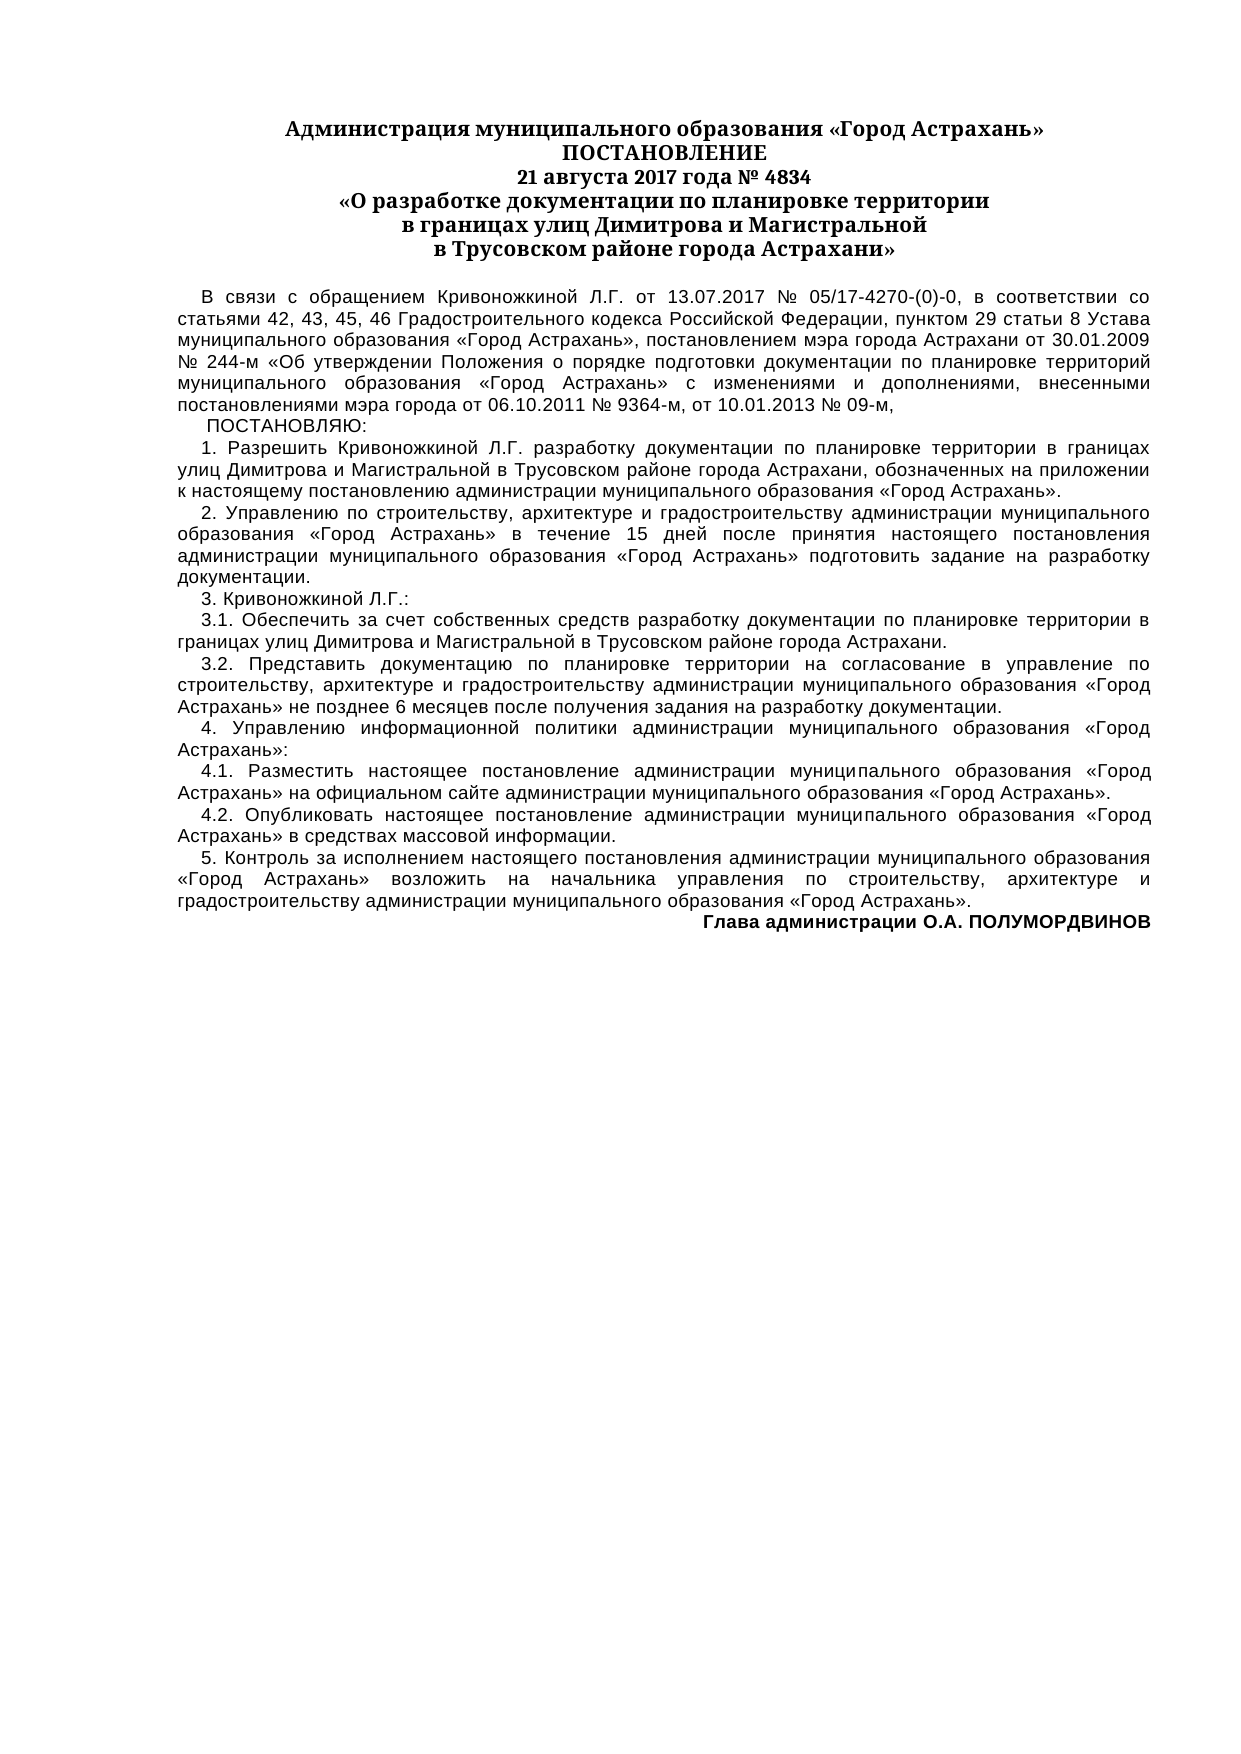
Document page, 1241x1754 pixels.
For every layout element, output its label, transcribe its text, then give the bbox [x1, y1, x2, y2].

text 4.1. Разместить настоящее постановление администрации муници­пального образования «Город Астрахань» на официальном сайте администрации муниципального образования «Город Астрахань». [177, 760, 1152, 803]
text 3.1. Обеспечить за счет собственных средств разработку документации по планировке территории в границах улиц Димитрова и Магистральной в Трусовском районе города Астрахани. [177, 609, 1152, 652]
text 1. Разрешить Кривоножкиной Л.Г. разработку документации по планировке территории в границах улиц Димитрова и Магистральной в Трусовском районе города Астрахани, обозначенных на приложении к настоящему постановлению администрации муниципального образования «Город Астрахань». [177, 437, 1152, 501]
text в границах улиц Димитрова и Магистральной [177, 214, 1152, 238]
text 2. Управлению по строительству, архитектуре и градостроительству администрации муниципального образования «Город Астрахань» в течение 15 дней после принятия настоящего постановления администрации муниципального образования «Город Астрахань» подготовить задание на разработку документации. [177, 501, 1152, 588]
text 5. Контроль за исполнением настоящего постановления администрации муниципального образования «Город Астрахань» возложить на начальника управления по строительству, архитектуре и градостроительству администрации муниципального образования «Город Астрахань». [177, 846, 1152, 911]
text 3. Кривоножкиной Л.Г.: [177, 588, 1152, 609]
text 3.2. Представить документацию по планировке территории на согласование в управление по строительству, архитектуре и градостроительству администрации муниципального образования «Город Астрахань» не позднее 6 месяцев после получения задания на разработку документации. [177, 652, 1152, 717]
text 21 августа 2017 года № 4834 [177, 166, 1152, 190]
text ПОСТАНОВЛЕНИЕ [177, 142, 1152, 166]
text 4. Управлению информационной политики администрации муниципального образования «Город Астрахань»: [177, 717, 1152, 760]
text Глава администрации О.А. ПОЛУМОРДВИНОВ [177, 911, 1152, 933]
text ПОСТАНОВЛЯЮ: [177, 415, 1152, 437]
text «О разработке документации по планировке территории [177, 190, 1152, 214]
text Администрация муниципального образования «Город Астрахань» [177, 118, 1152, 142]
text в Трусовском районе города Астрахани» [177, 238, 1152, 262]
text 4.2. Опубликовать настоящее постановление администрации муници­пального образования «Город Астрахань» в средствах массовой информации. [177, 803, 1152, 846]
text В связи с обращением Кривоножкиной Л.Г. от 13.07.2017 № 05/17-4270-(0)-0, в соответствии со статьями 42, 43, 45, 46 Градостроительного кодекса Российской Федерации, пунктом 29 статьи 8 Устава муниципального образования «Город Астрахань», постановлением мэра города Астрахани от 30.01.2009 № 244-м «Об утверждении Положения о порядке подготовки документации по планировке территорий муниципального образования «Город Астрахань» с изменениями и дополнениями, внесенными постановлениями мэра города от 06.10.2011 № 9364-м, от 10.01.2013 № 09-м, [177, 286, 1152, 415]
